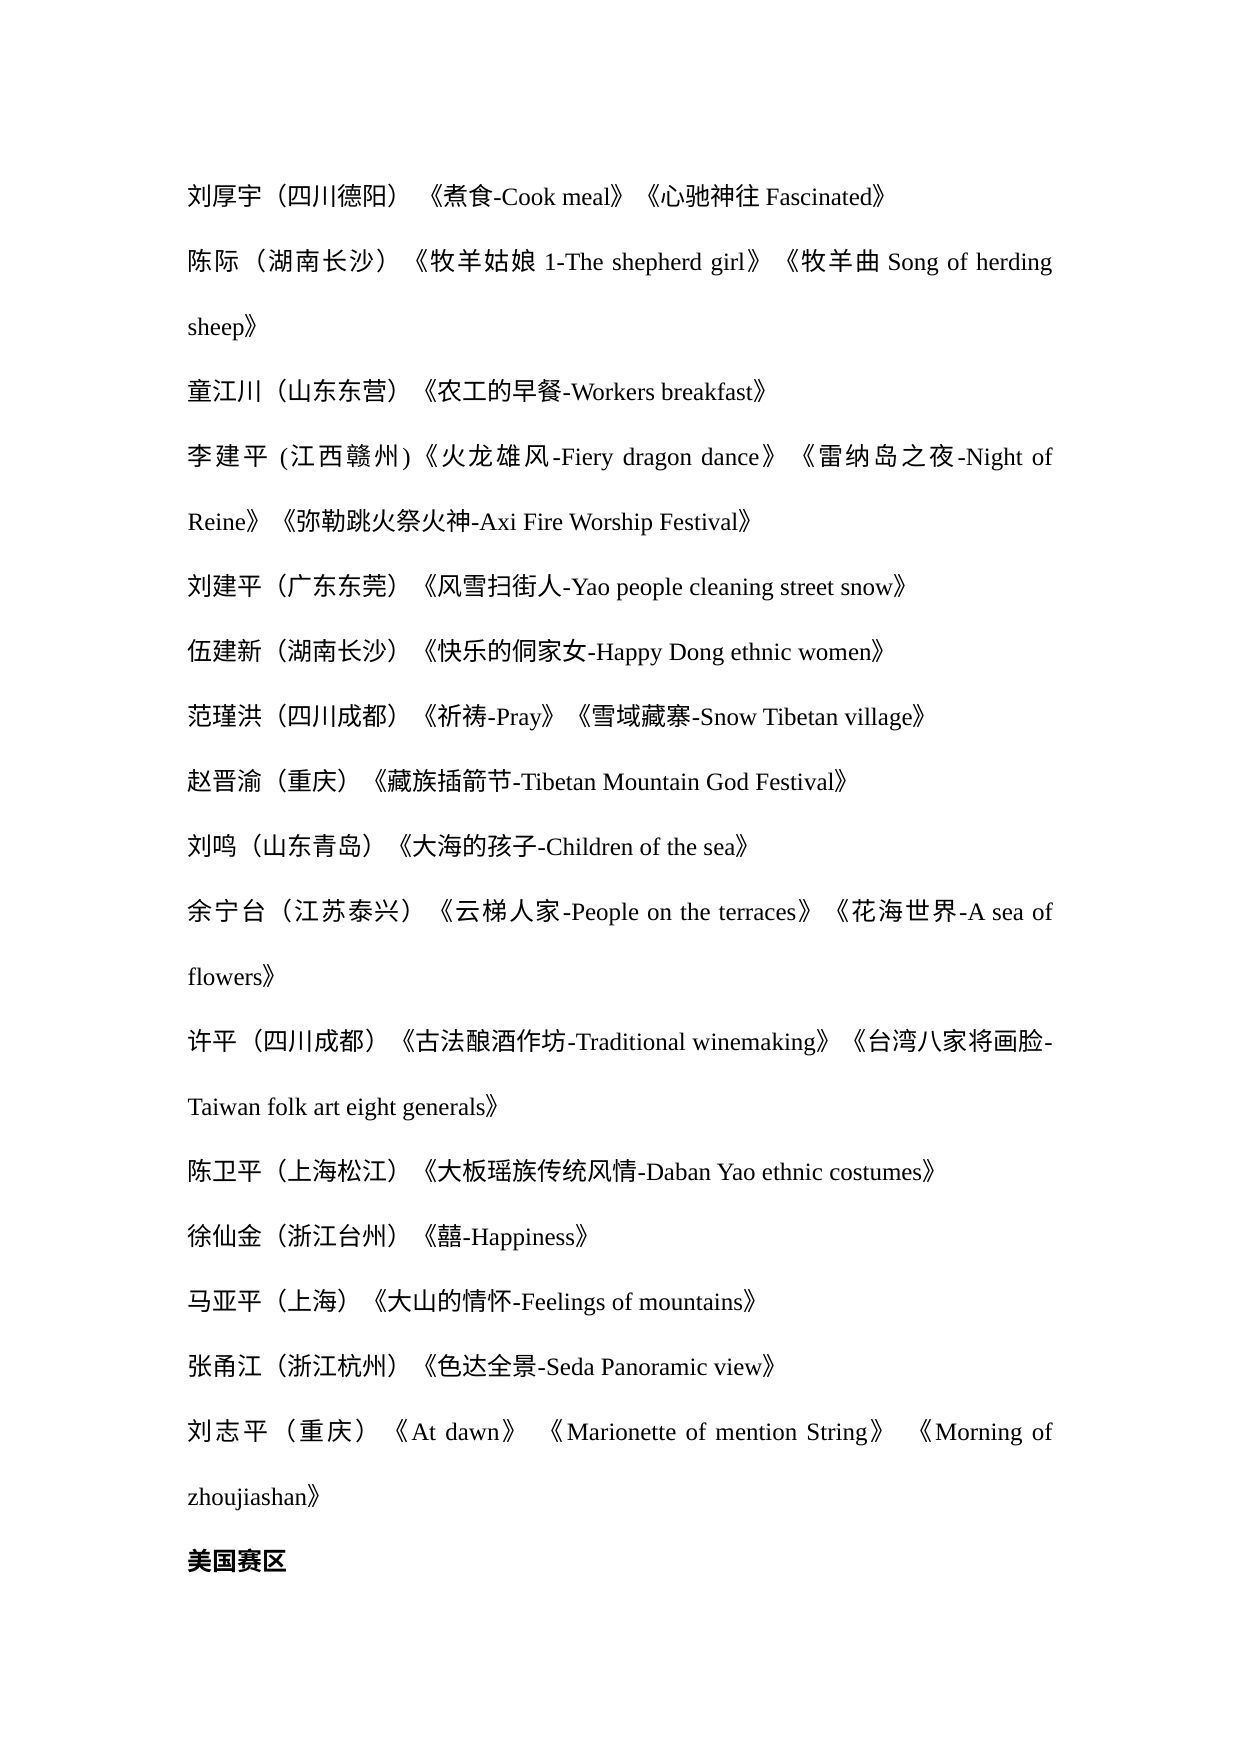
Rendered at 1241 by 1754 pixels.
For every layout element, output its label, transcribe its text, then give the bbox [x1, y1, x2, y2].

text 美国赛区 [187, 1527, 1053, 1592]
text 伍建新（湖南长沙）《快乐的侗家女-Happy Dong ethnic women》 [187, 617, 1053, 682]
text 马亚平（上海）《大山的情怀-Feelings of mountains》 [187, 1267, 1053, 1332]
text 范瑾洪（四川成都）《祈祷-Pray》《雪域藏寨-Snow Tibetan village》 [187, 682, 1053, 747]
text 刘鸣（山东青岛）《大海的孩子-Children of the sea》 [187, 812, 1053, 877]
text 刘建平（广东东莞）《风雪扫街人-Yao people cleaning street snow》 [187, 552, 1053, 617]
text 李建平 (江西赣州)《火龙雄风-Fiery dragon dance》《雷纳岛之夜-Night of Reine》《弥勒跳火祭火神-Axi Fire Worship Festival》 [187, 422, 1053, 552]
text 陈际（湖南长沙）《牧羊姑娘1-The shepherd girl》《牧羊曲Song of herding sheep》 [187, 227, 1053, 357]
text 刘厚宇（四川德阳） 《煮食-Cook meal》《心驰神往Fascinated》 [187, 162, 1053, 227]
text 许平（四川成都）《古法酿酒作坊-Traditional winemaking》《台湾八家将画脸-Taiwan folk art eight generals》 [187, 1007, 1053, 1137]
text 童江川（山东东营）《农工的早餐-Workers breakfast》 [187, 357, 1053, 422]
text 陈卫平（上海松江）《大板瑶族传统风情-Daban Yao ethnic costumes》 [187, 1137, 1053, 1202]
text 赵晋渝（重庆）《藏族插箭节-Tibetan Mountain God Festival》 [187, 747, 1053, 812]
text 余宁台（江苏泰兴）《云梯人家-People on the terraces》《花海世界-A sea of flowers》 [187, 877, 1053, 1007]
text 徐仙金（浙江台州）《囍-Happiness》 [187, 1202, 1053, 1267]
text 张甬江（浙江杭州）《色达全景-Seda Panoramic view》 [187, 1332, 1053, 1397]
text 刘志平（重庆）《At dawn》 《Marionette of mention String》 《Morning of zhoujiashan》 [187, 1397, 1053, 1527]
